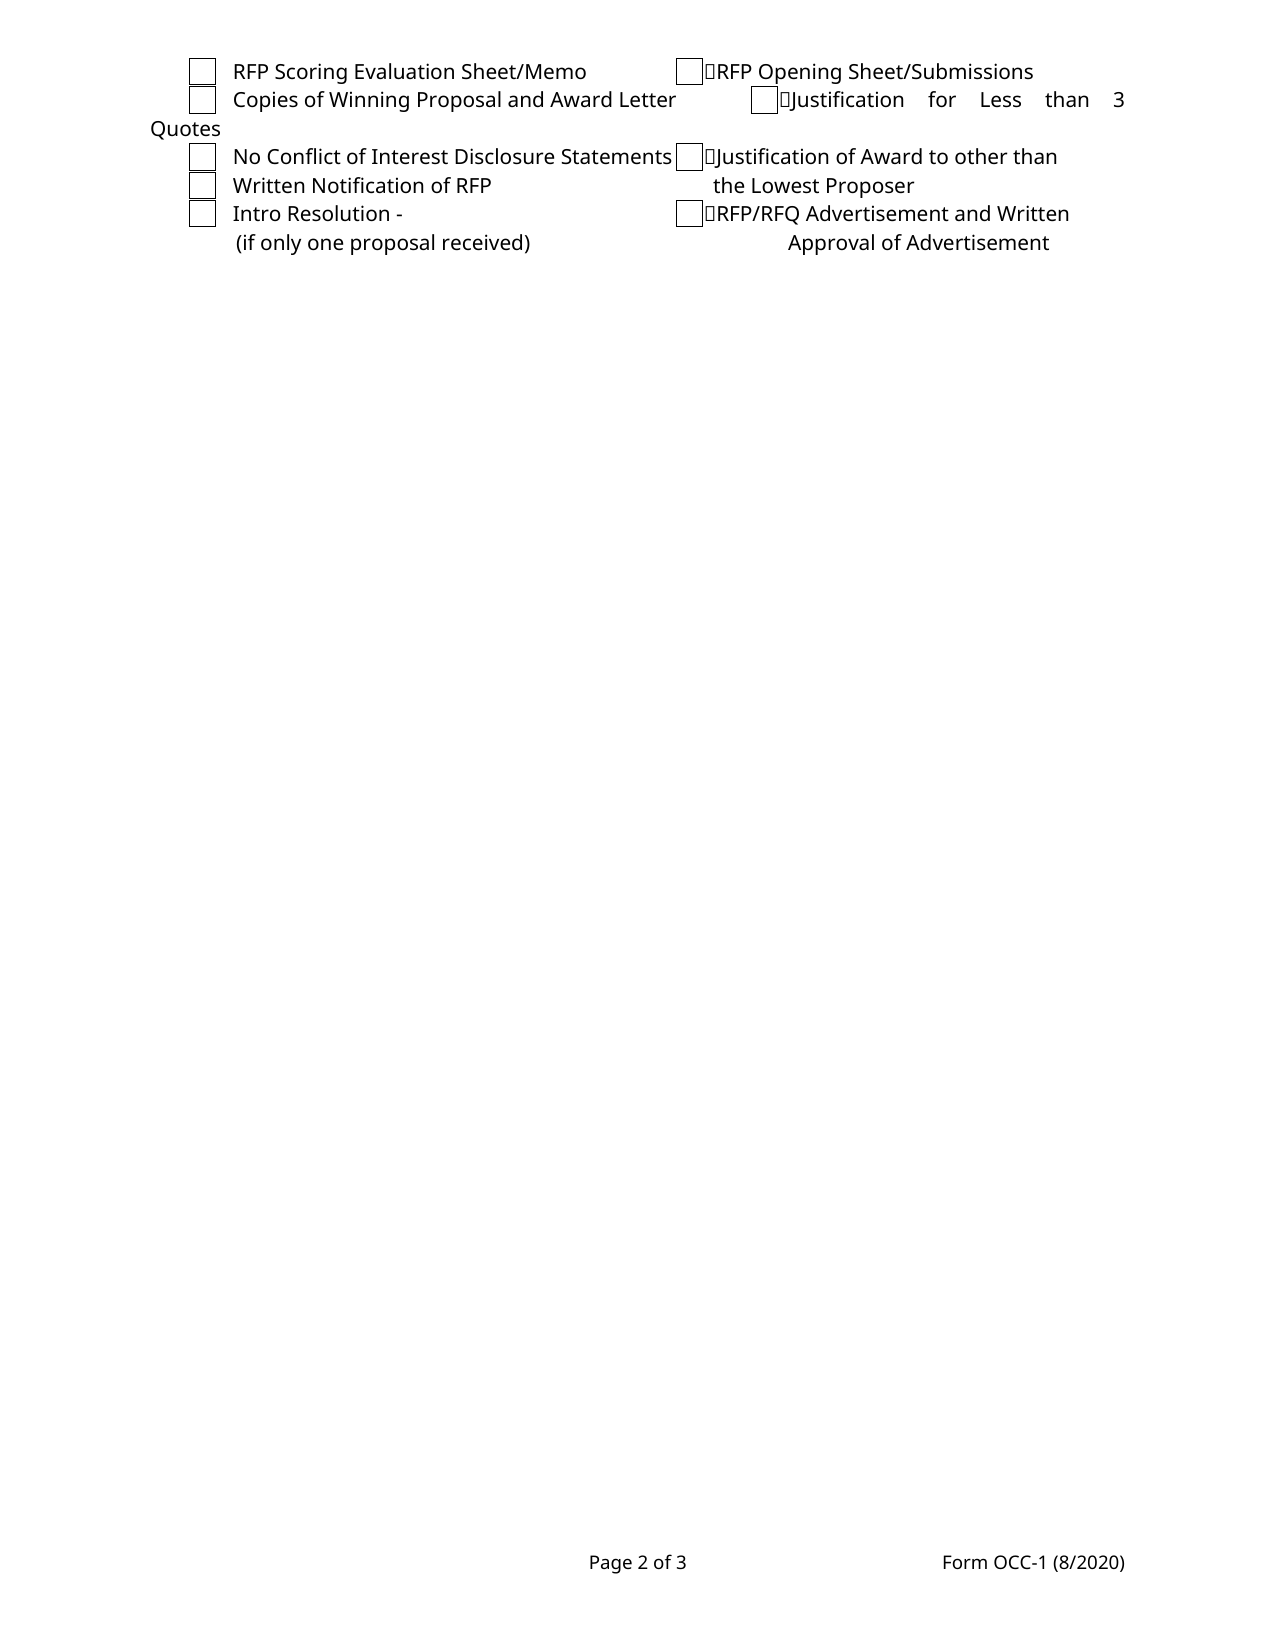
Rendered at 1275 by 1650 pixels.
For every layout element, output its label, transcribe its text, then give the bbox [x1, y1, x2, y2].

text (if only one proposal received) Approval of Advertisement [150, 228, 1125, 256]
text Written Notification of RFP the Lowest Proposer [150, 171, 1125, 199]
text Copies of Winning Proposal and Award Letter Justification for Less than 3 Quotes [150, 85, 1125, 142]
text RFP Scoring Evaluation Sheet/Memo RFP Opening Sheet/Submissions [150, 57, 1125, 85]
text No Conflict of Interest Disclosure Statements Justification of Award to other than [150, 142, 1125, 171]
text Intro Resolution - RFP/RFQ Advertisement and Written [150, 199, 1125, 228]
